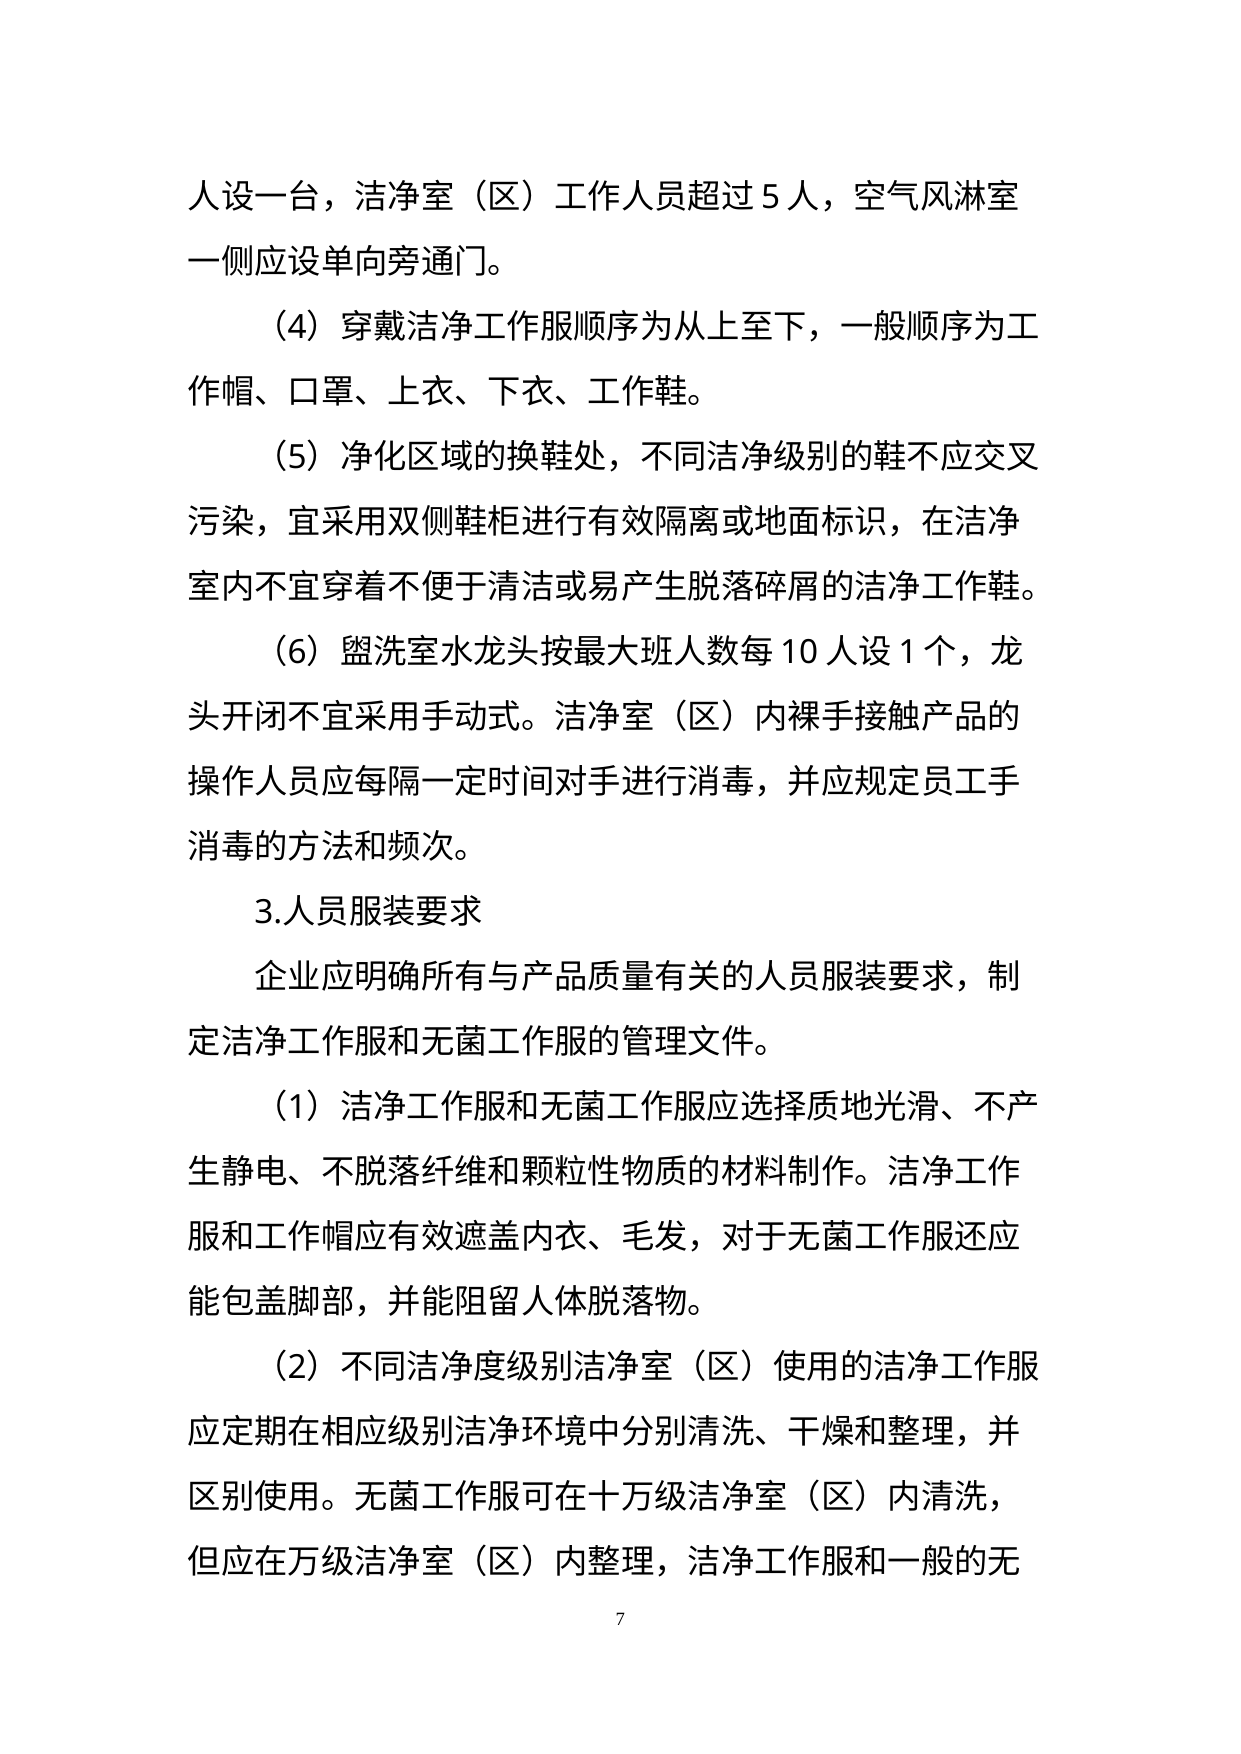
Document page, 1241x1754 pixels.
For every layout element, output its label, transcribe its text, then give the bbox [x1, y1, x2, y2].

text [187, 1332, 1053, 1592]
text （5）净化区域的换鞋处，不同洁净级别的鞋不应交叉污染，宜采用双侧鞋柜进行有效隔离或地面标识，在洁净室内不宜穿着不便于清洁或易产生脱落碎屑的洁净工作鞋。 [187, 422, 1053, 617]
text 3.人员服装要求 [187, 877, 1053, 942]
text （4）穿戴洁净工作服顺序为从上至下，一般顺序为工作帽、口罩、上衣、下衣、工作鞋。 [187, 292, 1053, 422]
text （1）洁净工作服和无菌工作服应选择质地光滑、不产生静电、不脱落纤维和颗粒性物质的材料制作。洁净工作服和工作帽应有效遮盖内衣、毛发，对于无菌工作服还应能包盖脚部，并能阻留人体脱落物。 [187, 1072, 1053, 1332]
text 企业应明确所有与产品质量有关的人员服装要求，制定洁净工作服和无菌工作服的管理文件。 [187, 942, 1053, 1072]
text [187, 162, 1053, 292]
text （6）盥洗室水龙头按最大班人数每10人设1个，龙头开闭不宜采用手动式。洁净室（区）内裸手接触产品的操作人员应每隔一定时间对手进行消毒，并应规定员工手消毒的方法和频次。 [187, 617, 1053, 877]
